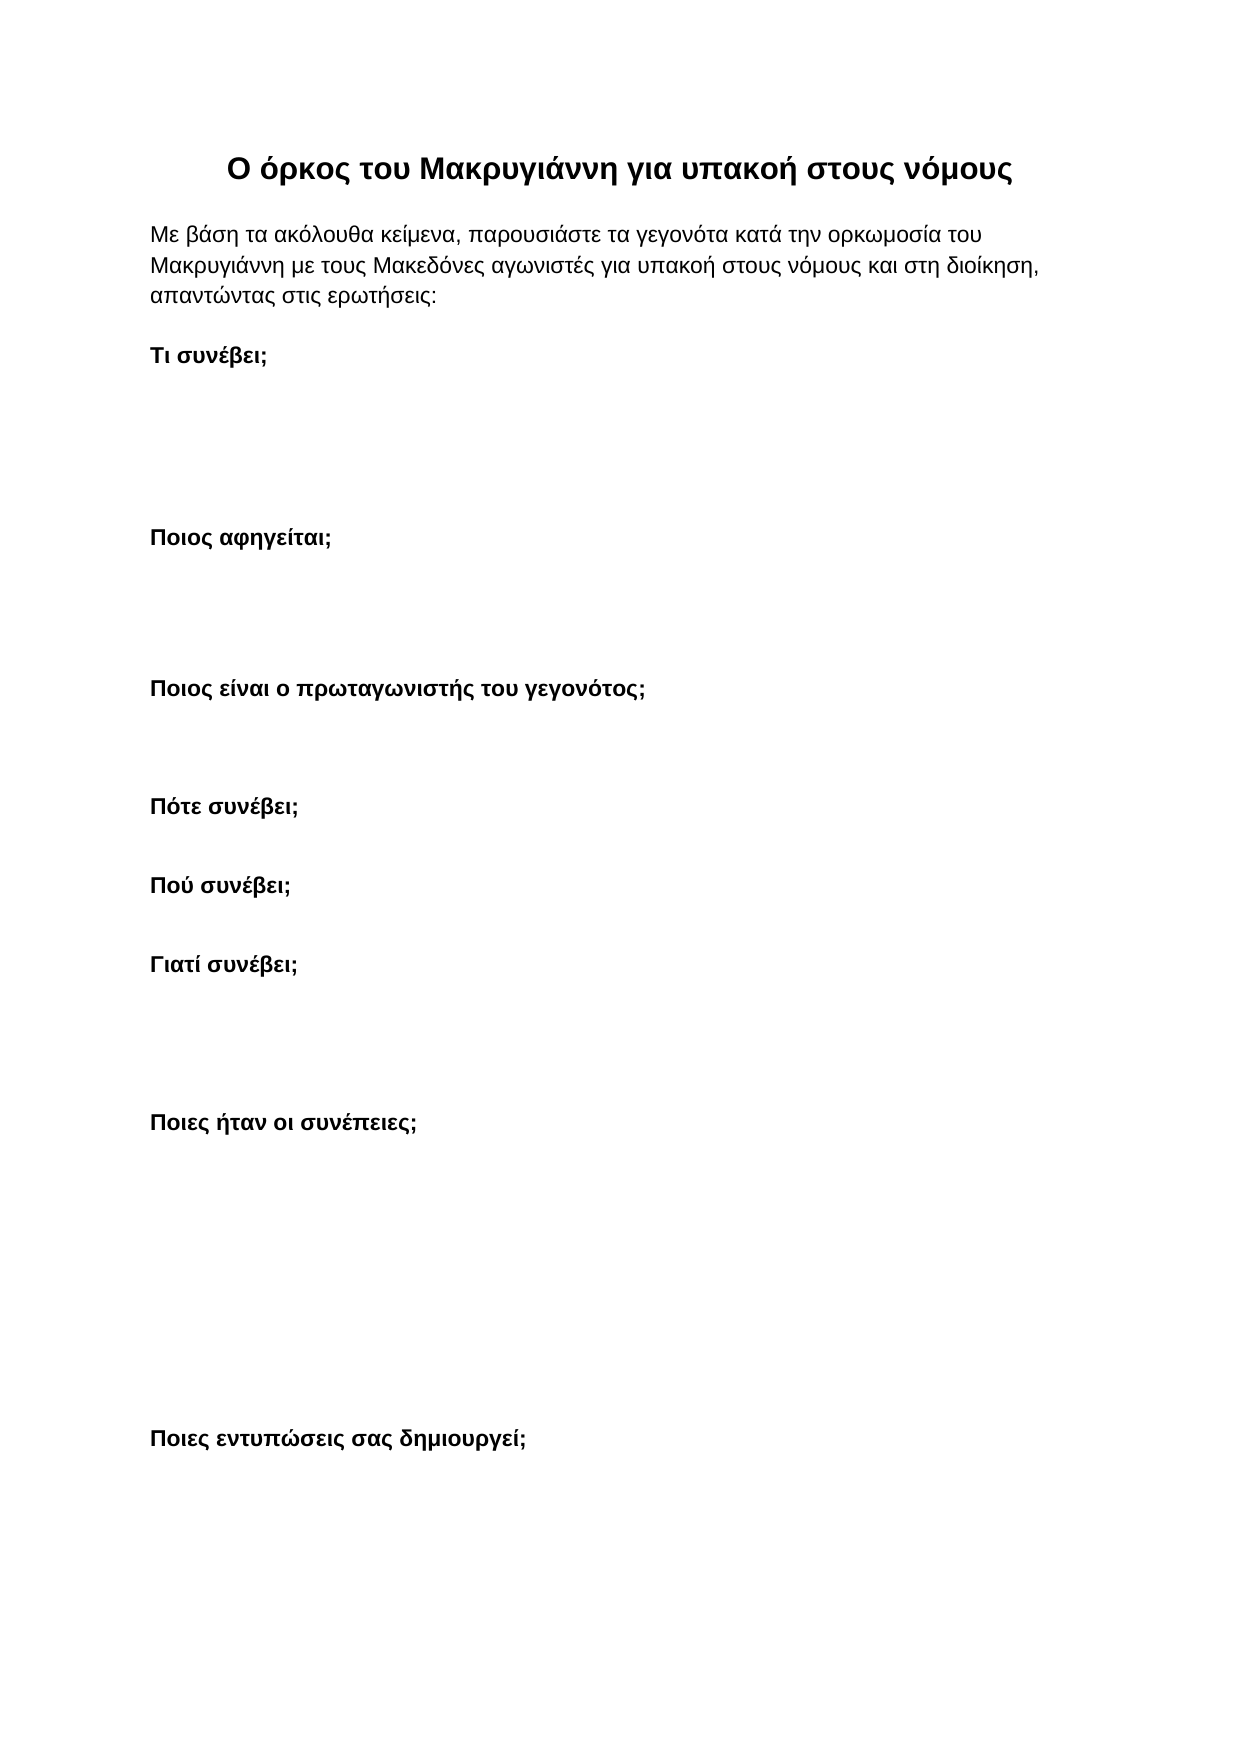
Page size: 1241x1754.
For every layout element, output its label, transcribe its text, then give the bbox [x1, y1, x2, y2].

text Ο όρκος του Μακρυγιάννη για υπακοή στους νόμους [150, 150, 1090, 186]
text Πού συνέβει; [150, 872, 1090, 898]
text Ποιες ήταν οι συνέπειες; [150, 1109, 1090, 1135]
text Ποιες εντυπώσεις σας δημιουργεί; [150, 1425, 1090, 1451]
text Με βάση τα ακόλουθα κείμενα, παρουσιάστε τα γεγονότα κατά την ορκωμοσία του Μακρυγιάννη με τους Μακεδόνες αγωνιστές για υπακοή στους νόμους και στη διοίκηση, απαντώντας στις ερωτήσεις: [150, 221, 1090, 308]
text Πότε συνέβει; [150, 793, 1090, 819]
text Γιατί συνέβει; [150, 951, 1090, 977]
text Ποιος αφηγείται; [150, 523, 1090, 550]
text Ποιος είναι ο πρωταγωνιστής του γεγονότος; [150, 674, 1090, 701]
text Τι συνέβει; [150, 342, 1090, 369]
